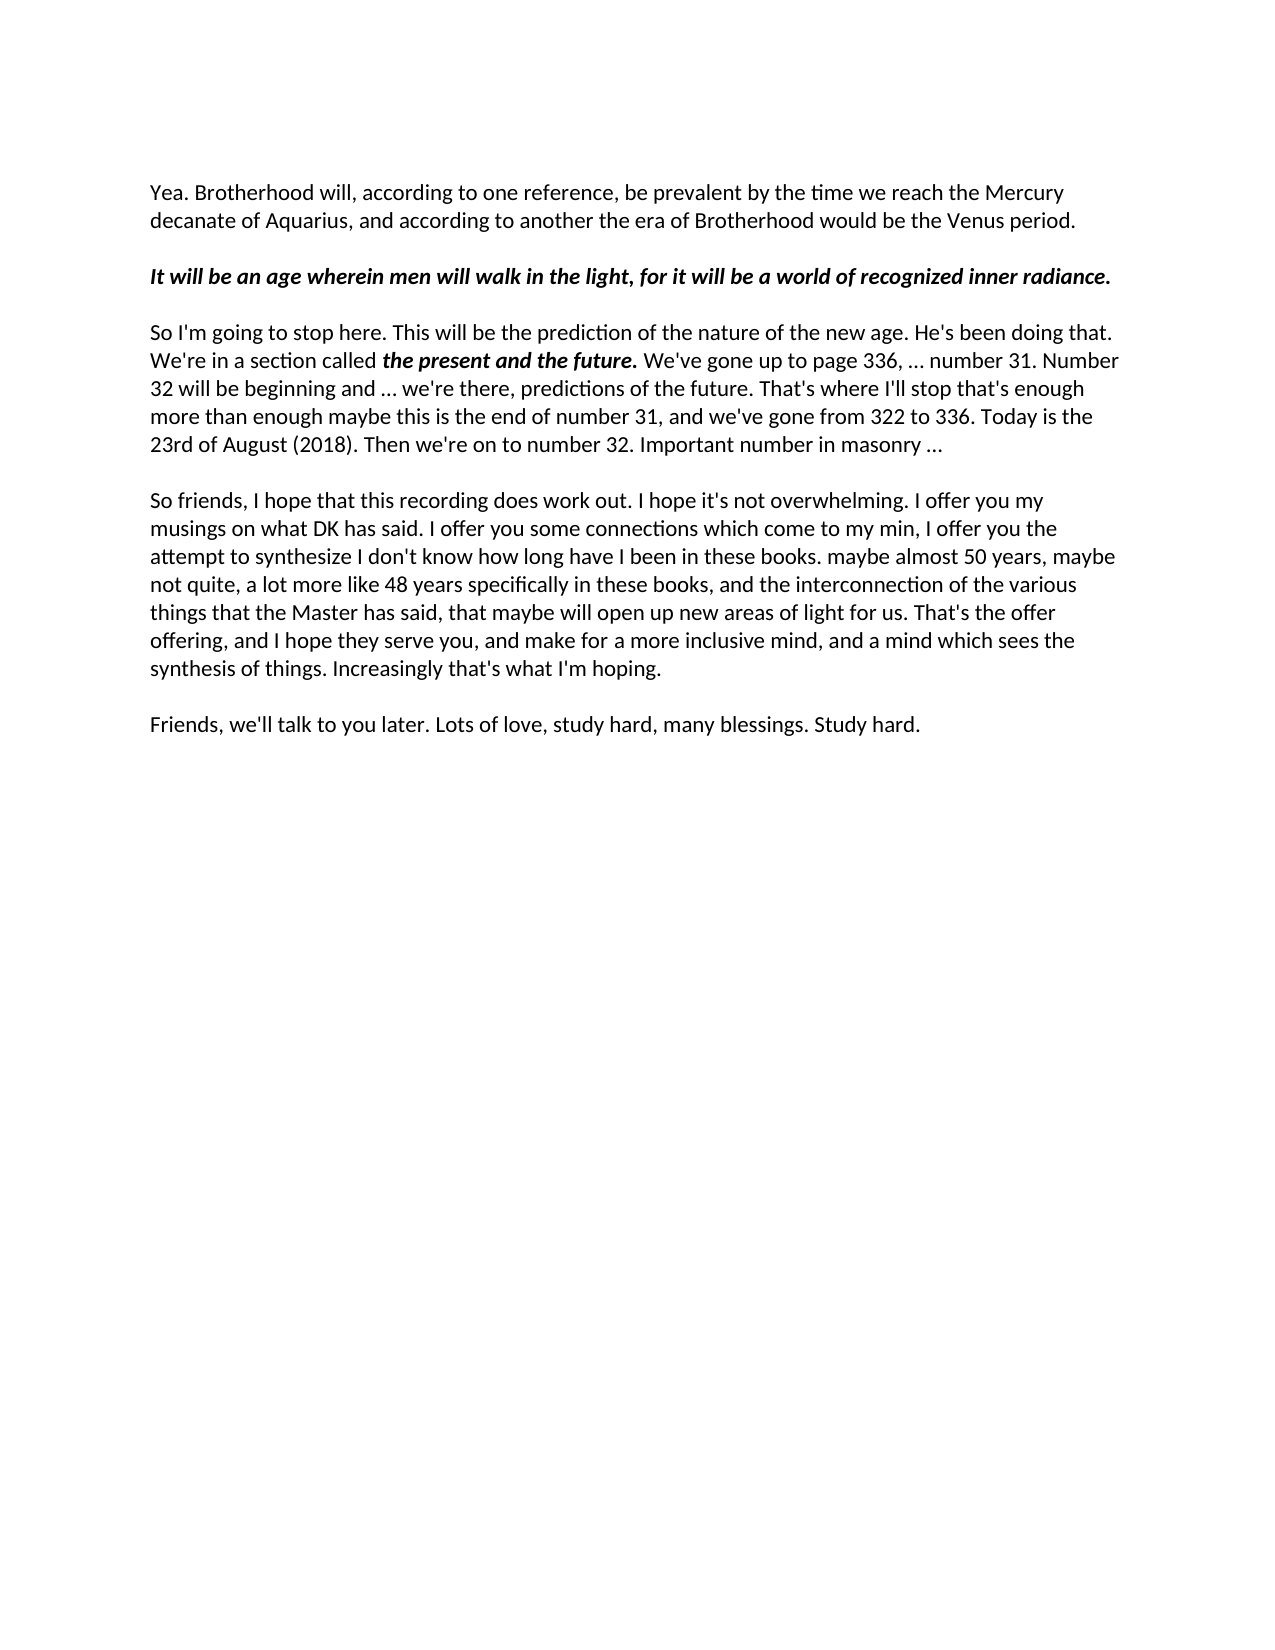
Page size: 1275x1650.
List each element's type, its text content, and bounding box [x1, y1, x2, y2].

text Yea. Brotherhood will, according to one reference, be prevalent by the time we reach the Mercury decanate of Aquarius, and according to another the era of Brotherhood would be the Venus period. [150, 178, 1125, 234]
text So friends, I hope that this recording does work out. I hope it's not overwhelming. I offer you my musings on what DK has said. I offer you some connections which come to my min, I offer you the attempt to synthesize I don't know how long have I been in these books. maybe almost 50 years, maybe not quite, a lot more like 48 years specifically in these books, and the interconnection of the various things that the Master has said, that maybe will open up new areas of light for us. That's the offer offering, and I hope they serve you, and make for a more inclusive mind, and a mind which sees the synthesis of things. Increasingly that's what I'm hoping. [150, 486, 1125, 682]
text It will be an age wherein men will walk in the light, for it will be a world of recognized inner radiance. [150, 262, 1125, 290]
text So I'm going to stop here. This will be the prediction of the nature of the new age. He's been doing that. We're in a section called the present and the future. We've gone up to page 336, … number 31. Number 32 will be beginning and … we're there, predictions of the future. That's where I'll stop that's enough more than enough maybe this is the end of number 31, and we've gone from 322 to 336. Today is the 23rd of August (2018). Then we're on to number 32. Important number in masonry … [150, 318, 1125, 458]
text Friends, we'll talk to you later. Lots of love, study hard, many blessings. Study hard. [150, 710, 1125, 738]
